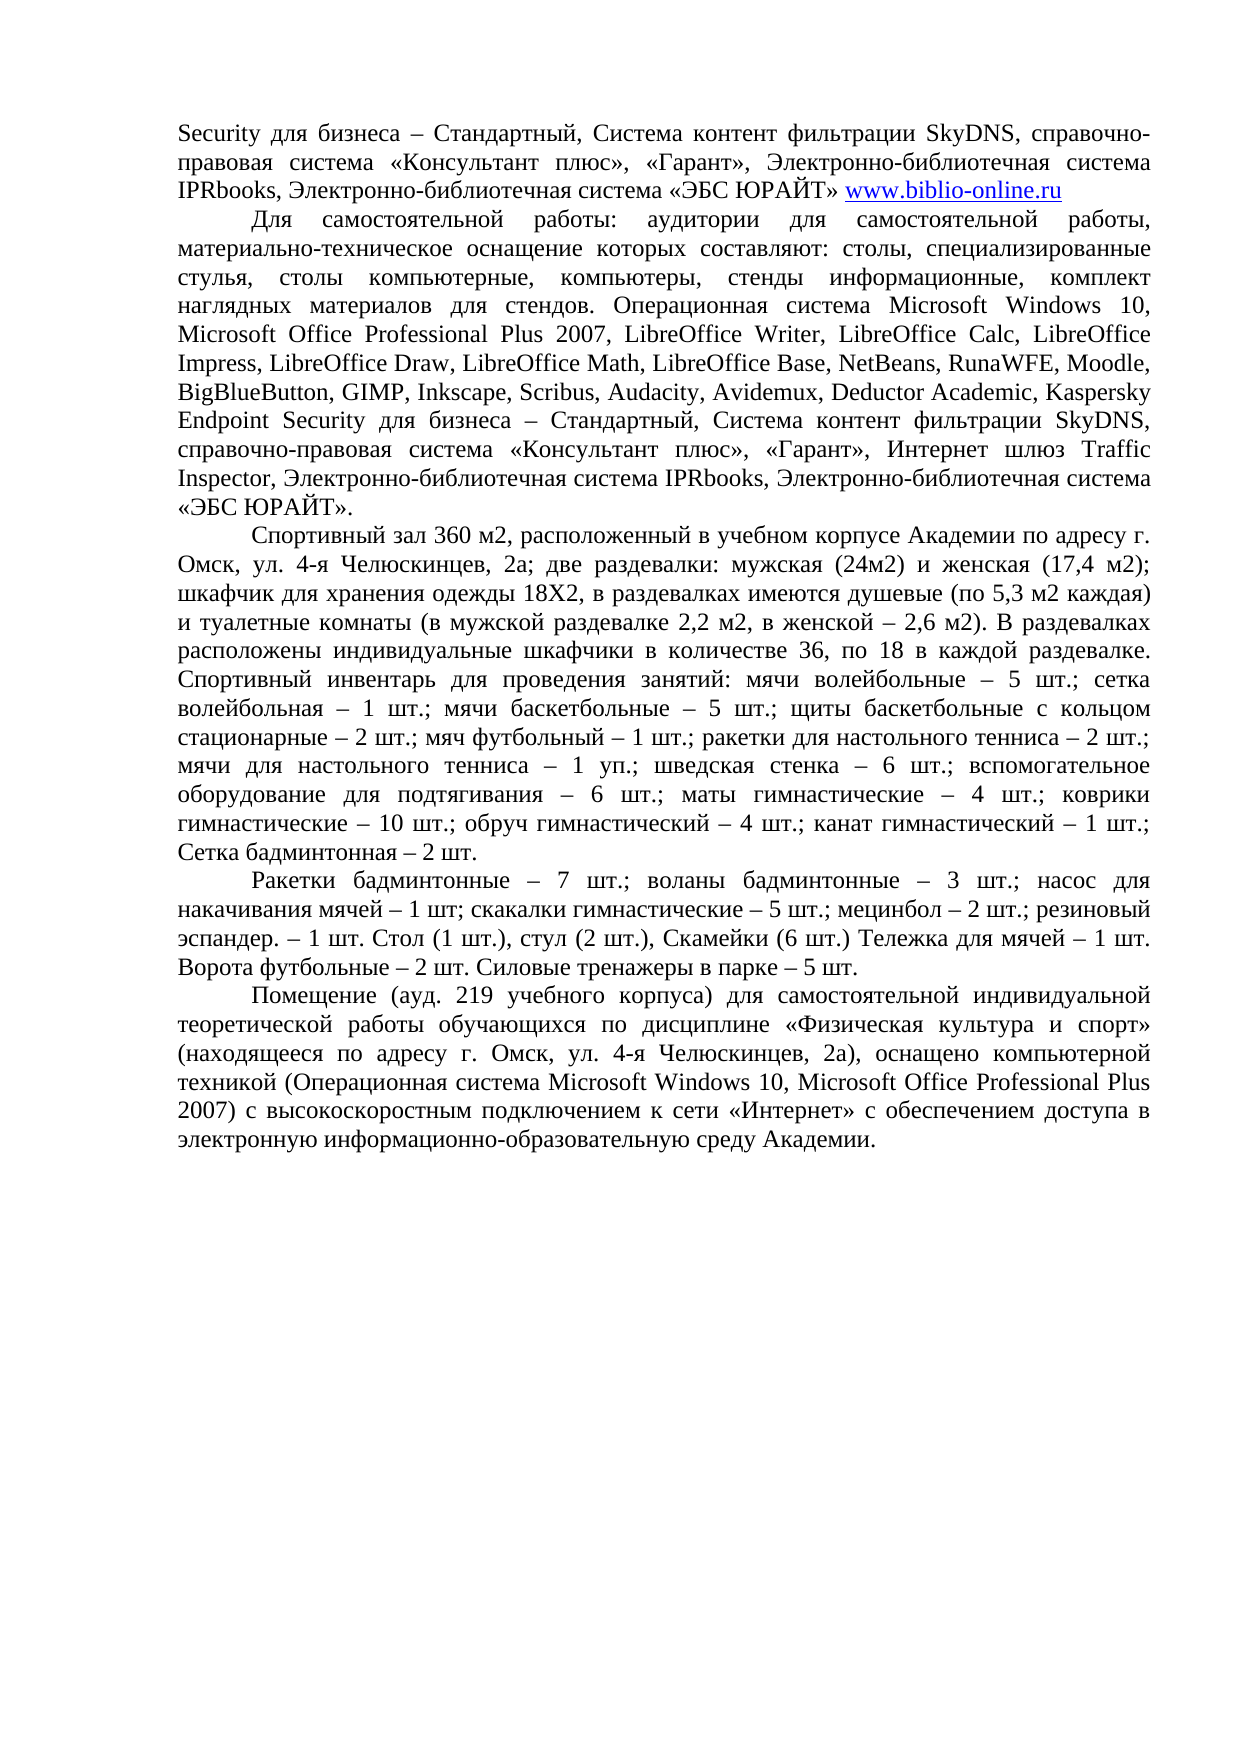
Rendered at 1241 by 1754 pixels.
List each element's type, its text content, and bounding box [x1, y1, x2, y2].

text Для самостоятельной работы: аудитории для самостоятельной работы, материально-техническое оснащение которых составляют: столы, специализированные стулья, столы компьютерные, компьютеры, стенды информационные, комплект наглядных материалов для стендов. Операционная система Microsoft Windows 10, Microsoft Office Professional Plus 2007, LibreOffice Writer, LibreOffice Calc, LibreOffice Impress, LibreOffice Draw, LibreOffice Math, LibreOffice Base, NetBeans, RunaWFE, Moodle, BigBlueButton, GIMP, Inkscape, Scribus, Audacity, Avidemux, Deductor Academic, Kaspersky Endpoint Security для бизнеса – Стандартный, Система контент фильтрации SkyDNS, справочно-правовая система «Консультант плюс», «Гарант», Интернет шлюз Traffic Inspector, Электронно-библиотечная система IPRbooks, Электронно-библиотечная система «ЭБС ЮРАЙТ». [177, 204, 1152, 521]
text Помещение (ауд. 219 учебного корпуса) для самостоятельной индивидуальной теоретической работы обучающихся по дисциплине «Физическая культура и спорт» (находящееся по адресу г. Омск, ул. 4-я Челюскинцев, 2а), оснащено компьютерной техникой (Операционная система Microsoft Windows 10, Microsoft Office Professional Plus 2007) с высокоскоростным подключением к сети «Интернет» с обеспечением доступа в электронную информационно-образовательную среду Академии. [177, 981, 1152, 1153]
text Ракетки бадминтонные – 7 шт.; воланы бадминтонные – 3 шт.; насос для накачивания мячей – 1 шт; скакалки гимнастические – 5 шт.; мецинбол – 2 шт.; резиновый эспандер. – 1 шт. Стол (1 шт.), стул (2 шт.), Скамейки (6 шт.) Тележка для мячей – 1 шт. Ворота футбольные – 2 шт. Силовые тренажеры в парке – 5 шт. [177, 866, 1152, 981]
text Спортивный зал 360 м2, расположенный в учебном корпусе Академии по адресу г. Омск, ул. 4-я Челюскинцев, 2а; две раздевалки: мужская (24м2) и женская (17,4 м2); шкафчик для хранения одежды 18Х2, в раздевалках имеются душевые (по 5,3 м2 каждая) и туалетные комнаты (в мужской раздевалке 2,2 м2, в женской – 2,6 м2). В раздевалках расположены индивидуальные шкафчики в количестве 36, по 18 в каждой раздевалке. Спортивный инвентарь для проведения занятий: мячи волейбольные – 5 шт.; сетка волейбольная – 1 шт.; мячи баскетбольные – 5 шт.; щиты баскетбольные с кольцом стационарные – 2 шт.; мяч футбольный – 1 шт.; ракетки для настольного тенниса – 2 шт.; мячи для настольного тенниса – 1 уп.; шведская стенка – 6 шт.; вспомогательное оборудование для подтягивания – 6 шт.; маты гимнастические – 4 шт.; коврики гимнастические – 10 шт.; обруч гимнастический – 4 шт.; канат гимнастический – 1 шт.; Сетка бадминтонная – 2 шт. [177, 521, 1152, 866]
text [177, 118, 1152, 204]
